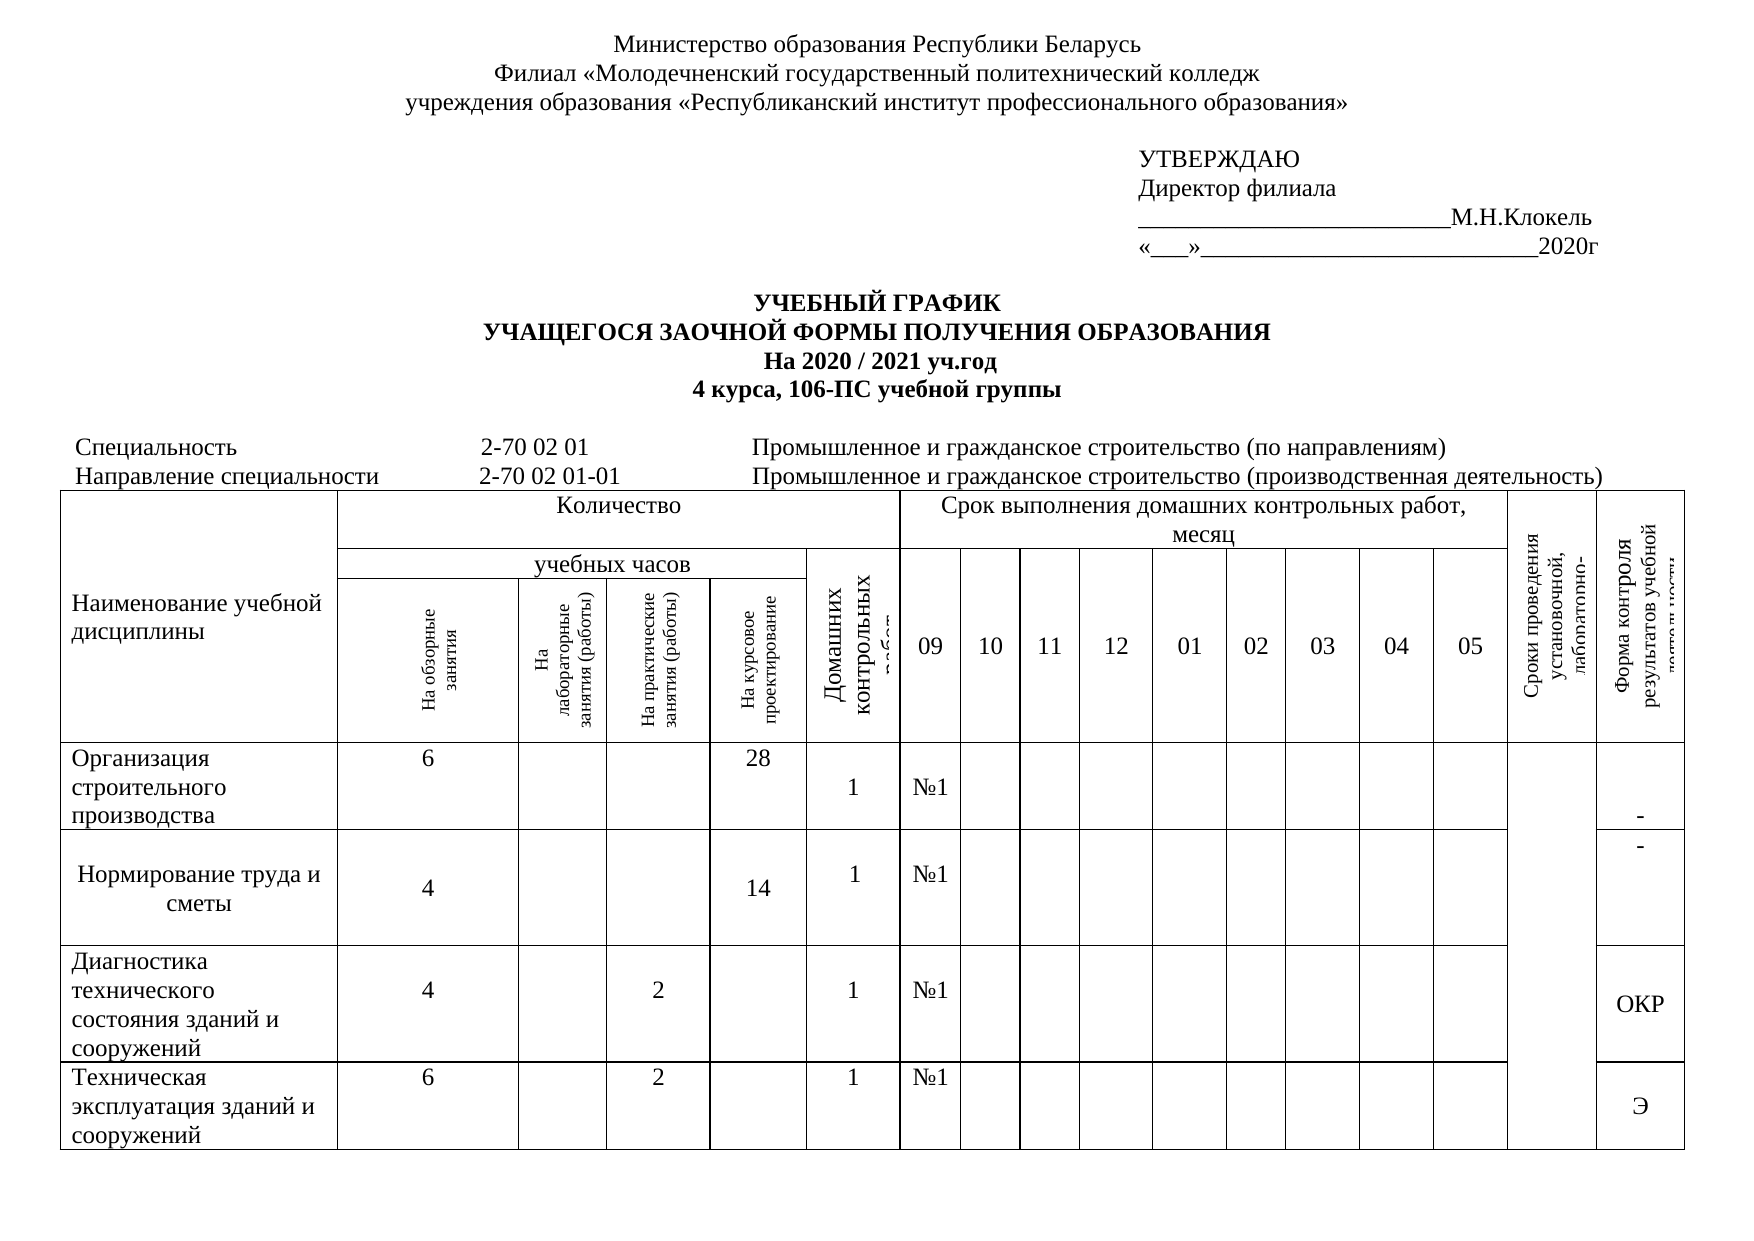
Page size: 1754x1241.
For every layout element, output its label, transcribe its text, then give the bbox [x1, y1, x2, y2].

table_cell Домашних контрольных работ [807, 549, 899, 742]
table_cell [607, 830, 709, 945]
table_cell [1153, 946, 1226, 1061]
text учреждения образования «Республиканский институт профессионального образования» [75, 87, 1679, 116]
table_cell Э [1597, 1063, 1684, 1149]
table_cell [1360, 1063, 1433, 1149]
table_cell [1021, 946, 1079, 1061]
table_cell 6 [338, 743, 518, 829]
table_cell [1434, 946, 1507, 1061]
table_cell [961, 1063, 1019, 1149]
table_cell [519, 1063, 606, 1149]
text Специальность 2-70 02 01 Промышленное и гражданское строительство (по направлениям) [75, 432, 1679, 461]
table_cell 2 [607, 1063, 709, 1149]
table_header Сроки проведения установочной, лабораторно-экзаменационной сессий [1508, 491, 1596, 742]
table_cell 14 [711, 830, 806, 945]
text УЧАЩЕГОСЯ ЗАОЧНОЙ ФОРМЫ ПОЛУЧЕНИЯ ОБРАЗОВАНИЯ [75, 317, 1679, 346]
table_cell - [1597, 830, 1684, 945]
table_cell 1 [807, 946, 899, 1061]
table_cell [1227, 1063, 1285, 1149]
table_cell 1 [807, 830, 899, 945]
table_cell [1286, 743, 1359, 829]
table_cell [1360, 830, 1433, 945]
table_cell [961, 946, 1019, 1061]
table_cell [711, 946, 806, 1061]
table_cell №1 [901, 830, 960, 945]
table_cell [519, 743, 606, 829]
table_cell [1021, 743, 1079, 829]
table_cell 09 [901, 549, 960, 742]
table_cell [1508, 743, 1596, 1149]
table_cell [1360, 946, 1433, 1061]
table_header Срок выполнения домашних контрольных работ, месяц [901, 491, 1507, 548]
table_cell [519, 946, 606, 1061]
table_cell [1434, 830, 1507, 945]
table_cell ОКР [1597, 946, 1684, 1061]
table_cell На курсовое проектирование [711, 579, 806, 742]
table_cell [961, 830, 1019, 945]
table_cell На практические занятия (работы) [607, 579, 709, 742]
text 4 курса, 106-ПС учебной группы [75, 374, 1679, 403]
table_cell [1227, 946, 1285, 1061]
table_cell [1080, 1063, 1152, 1149]
table_cell №1 [901, 946, 960, 1061]
table_cell [711, 1063, 806, 1149]
table_cell [1227, 743, 1285, 829]
table_cell [519, 830, 606, 945]
text На 2020 / 2021 уч.год [75, 346, 1679, 374]
table_cell [607, 743, 709, 829]
table_cell - [1597, 743, 1684, 829]
table_header Форма контроля результатов учебной деятельности [1597, 491, 1684, 742]
text Направление специальности 2-70 02 01-01 Промышленное и гражданское строительство (производственная деятельность) [75, 461, 1679, 489]
table_cell [1153, 830, 1226, 945]
table_cell 02 [1227, 549, 1285, 742]
table_cell [1360, 743, 1433, 829]
table_cell №1 [901, 743, 960, 829]
table_cell На обзорные занятия [338, 579, 518, 742]
text Филиал «Молодечненский государственный политехнический колледж [75, 58, 1679, 87]
table_cell Нормирование труда и сметы [61, 830, 337, 945]
table_cell [1227, 830, 1285, 945]
table_header Количество [338, 491, 899, 548]
table_cell Техническая эксплуатация зданий и сооружений [61, 1063, 337, 1149]
text _________________________М.Н.Клокель [1138, 202, 1679, 231]
table_cell [1021, 1063, 1079, 1149]
text УЧЕБНЫЙ ГРАФИК [75, 288, 1679, 317]
table_cell 11 [1021, 549, 1079, 742]
table_cell На лабораторные занятия (работы) [519, 579, 606, 742]
table_cell 4 [338, 946, 518, 1061]
table_cell 1 [807, 1063, 899, 1149]
table_cell 4 [338, 830, 518, 945]
table_cell 12 [1080, 549, 1152, 742]
table_cell 03 [1286, 549, 1359, 742]
table_cell 2 [607, 946, 709, 1061]
table_cell 28 [711, 743, 806, 829]
text Директор филиала [1138, 173, 1679, 202]
table_cell 10 [961, 549, 1019, 742]
table_cell 05 [1434, 549, 1507, 742]
table_cell учебных часов [338, 549, 806, 578]
text Министерство образования Республики Беларусь [75, 29, 1679, 58]
table_cell [1286, 1063, 1359, 1149]
table_cell [1286, 830, 1359, 945]
table_cell [1434, 1063, 1507, 1149]
table_cell [1080, 946, 1152, 1061]
text «___»___________________________2020г [1138, 231, 1679, 259]
table_cell [1021, 830, 1079, 945]
table_cell [1080, 830, 1152, 945]
table_cell 04 [1360, 549, 1433, 742]
table_cell №1 [901, 1063, 960, 1149]
table_cell [1080, 743, 1152, 829]
table_cell Организация строительного производства [61, 743, 337, 829]
table_cell [1153, 743, 1226, 829]
table_cell Диагностика технического состояния зданий и сооружений [61, 946, 337, 1061]
table_cell 6 [338, 1063, 518, 1149]
table_cell [1286, 946, 1359, 1061]
table_cell [1153, 1063, 1226, 1149]
table_header Наименование учебной дисциплины [61, 491, 337, 742]
table_cell [961, 743, 1019, 829]
table_cell [1434, 743, 1507, 829]
text УТВЕРЖДАЮ [1138, 144, 1679, 173]
table_cell 1 [807, 743, 899, 829]
table_cell 01 [1153, 549, 1226, 742]
